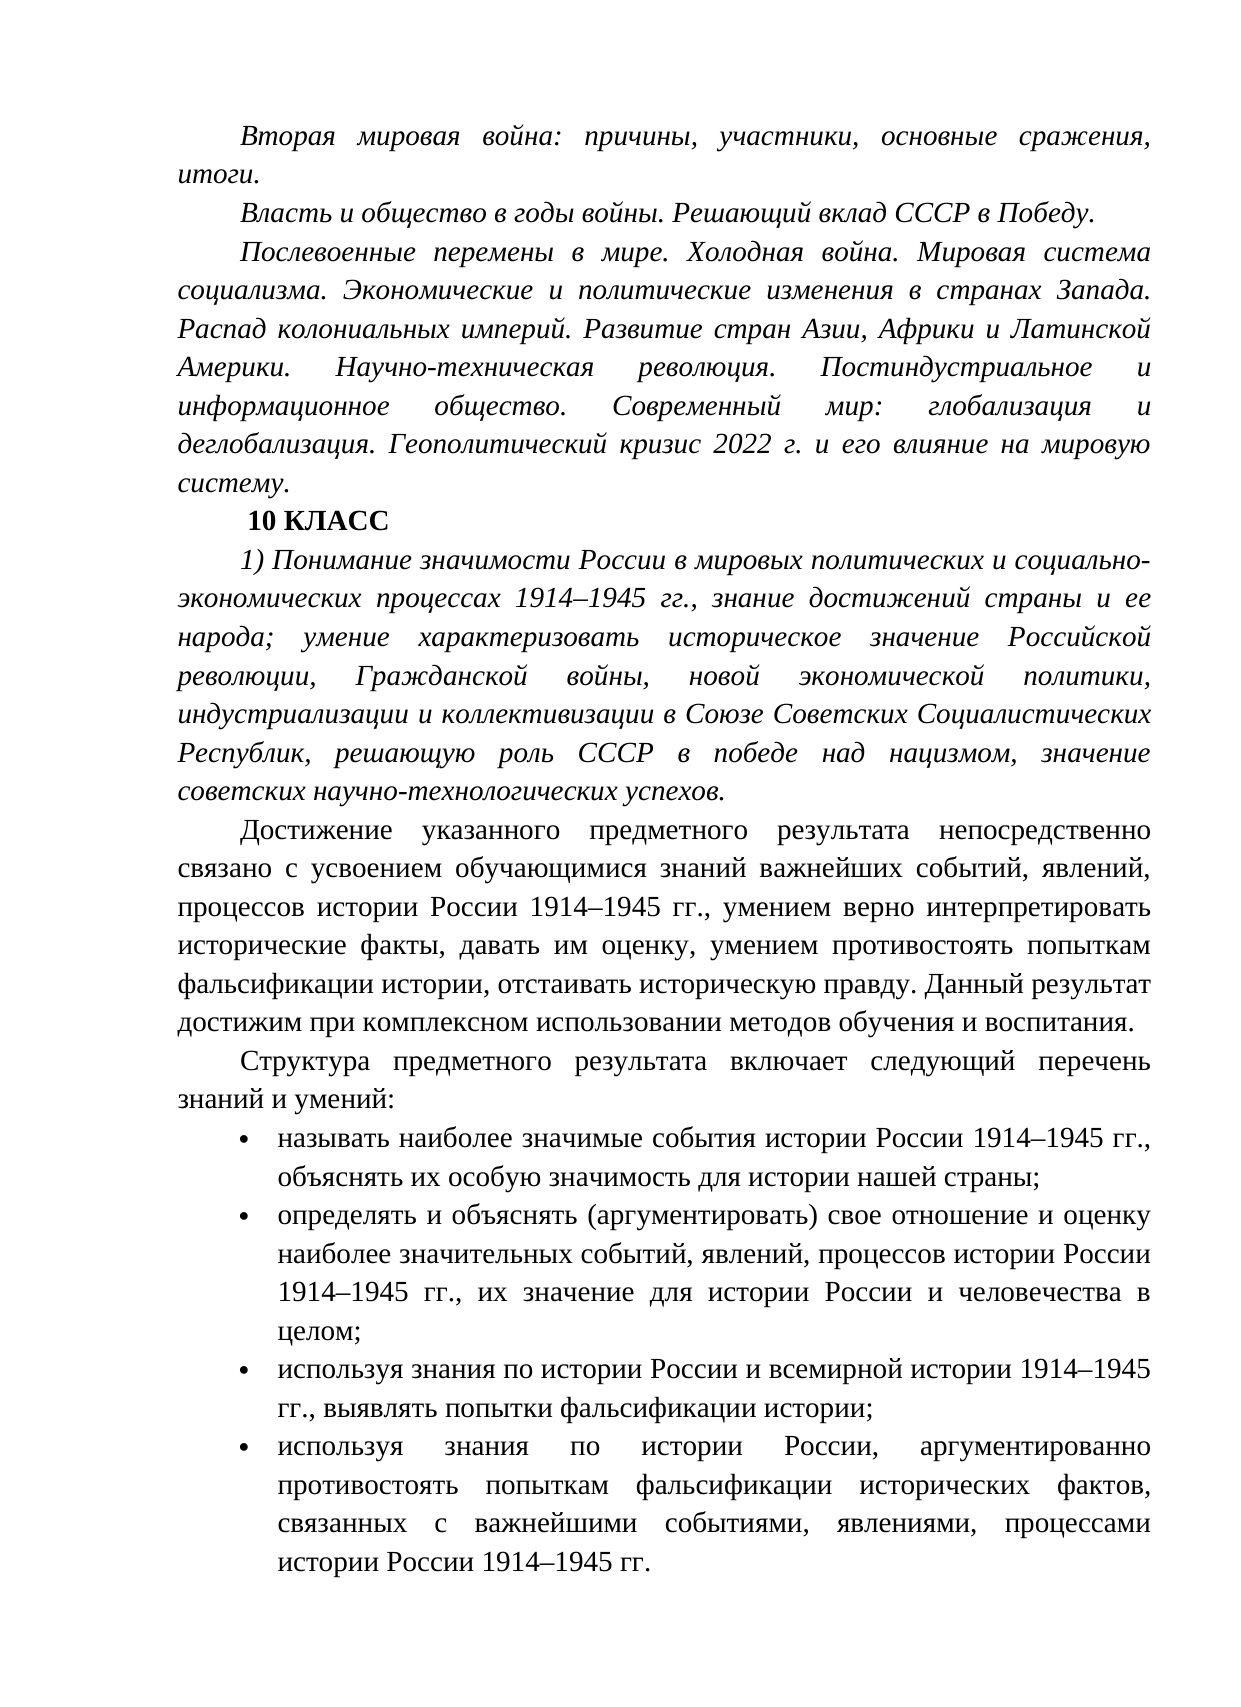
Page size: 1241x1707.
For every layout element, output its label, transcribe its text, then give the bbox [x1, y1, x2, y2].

list называть наиболее значимые события истории России 1914–1945 гг., объяснять их особую значимость для истории нашей страны; [240, 1120, 1152, 1192]
text 1) Понимание значимости России в мировых политических и социально-экономических процессах 1914–1945 гг., знание достижений страны и ее народа; умение характеризовать историческое значение Российской революции, Гражданской войны, новой экономической политики, индустриализации и коллективизации в Союзе Советских Социалистических Республик, решающую роль СССР в победе над нацизмом, значение советских научно-технологических успехов. [177, 542, 1152, 807]
text Вторая мировая война: причины, участники, основные сражения, итоги. [177, 118, 1152, 190]
list определять и объяснять (аргументировать) свое отношение и оценку наиболее значительных событий, явлений, процессов истории России 1914–1945 гг., их значение для истории России и человечества в целом; [240, 1197, 1152, 1346]
text Послевоенные перемены в мире. Холодная война. Мировая система социализма. Экономические и политические изменения в странах Запада. Распад колониальных империй. Развитие стран Азии, Африки и Латинской Америки. Научно-техническая революция. Постиндустриальное и информационное общество. Современный мир: глобализация и деглобализация. Геополитический кризис 2022 г. и его влияние на мировую систему. [177, 234, 1152, 498]
text Структура предметного результата включает следующий перечень знаний и умений: [177, 1043, 1152, 1115]
list используя знания по истории России, аргументированно противостоять попыткам фальсификации исторических фактов, связанных с важнейшими событиями, явлениями, процессами истории России 1914–1945 гг. [240, 1428, 1152, 1578]
text Достижение указанного предметного результата непосредственно связано с усвоением обучающимися знаний важнейших событий, явлений, процессов истории России 1914–1945 гг., умением верно интерпретировать исторические факты, давать им оценку, умением противостоять попыткам фальсификации истории, отстаивать историческую правду. Данный результат достижим при комплексном использовании методов обучения и воспитания. [177, 812, 1152, 1038]
text Власть и общество в годы войны. Решающий вклад СССР в Победу. [177, 195, 1152, 229]
list используя знания по истории России и всемирной истории 1914–1945 гг., выявлять попытки фальсификации истории; [240, 1351, 1152, 1423]
text ​ 10 КЛАСС [177, 503, 1152, 537]
